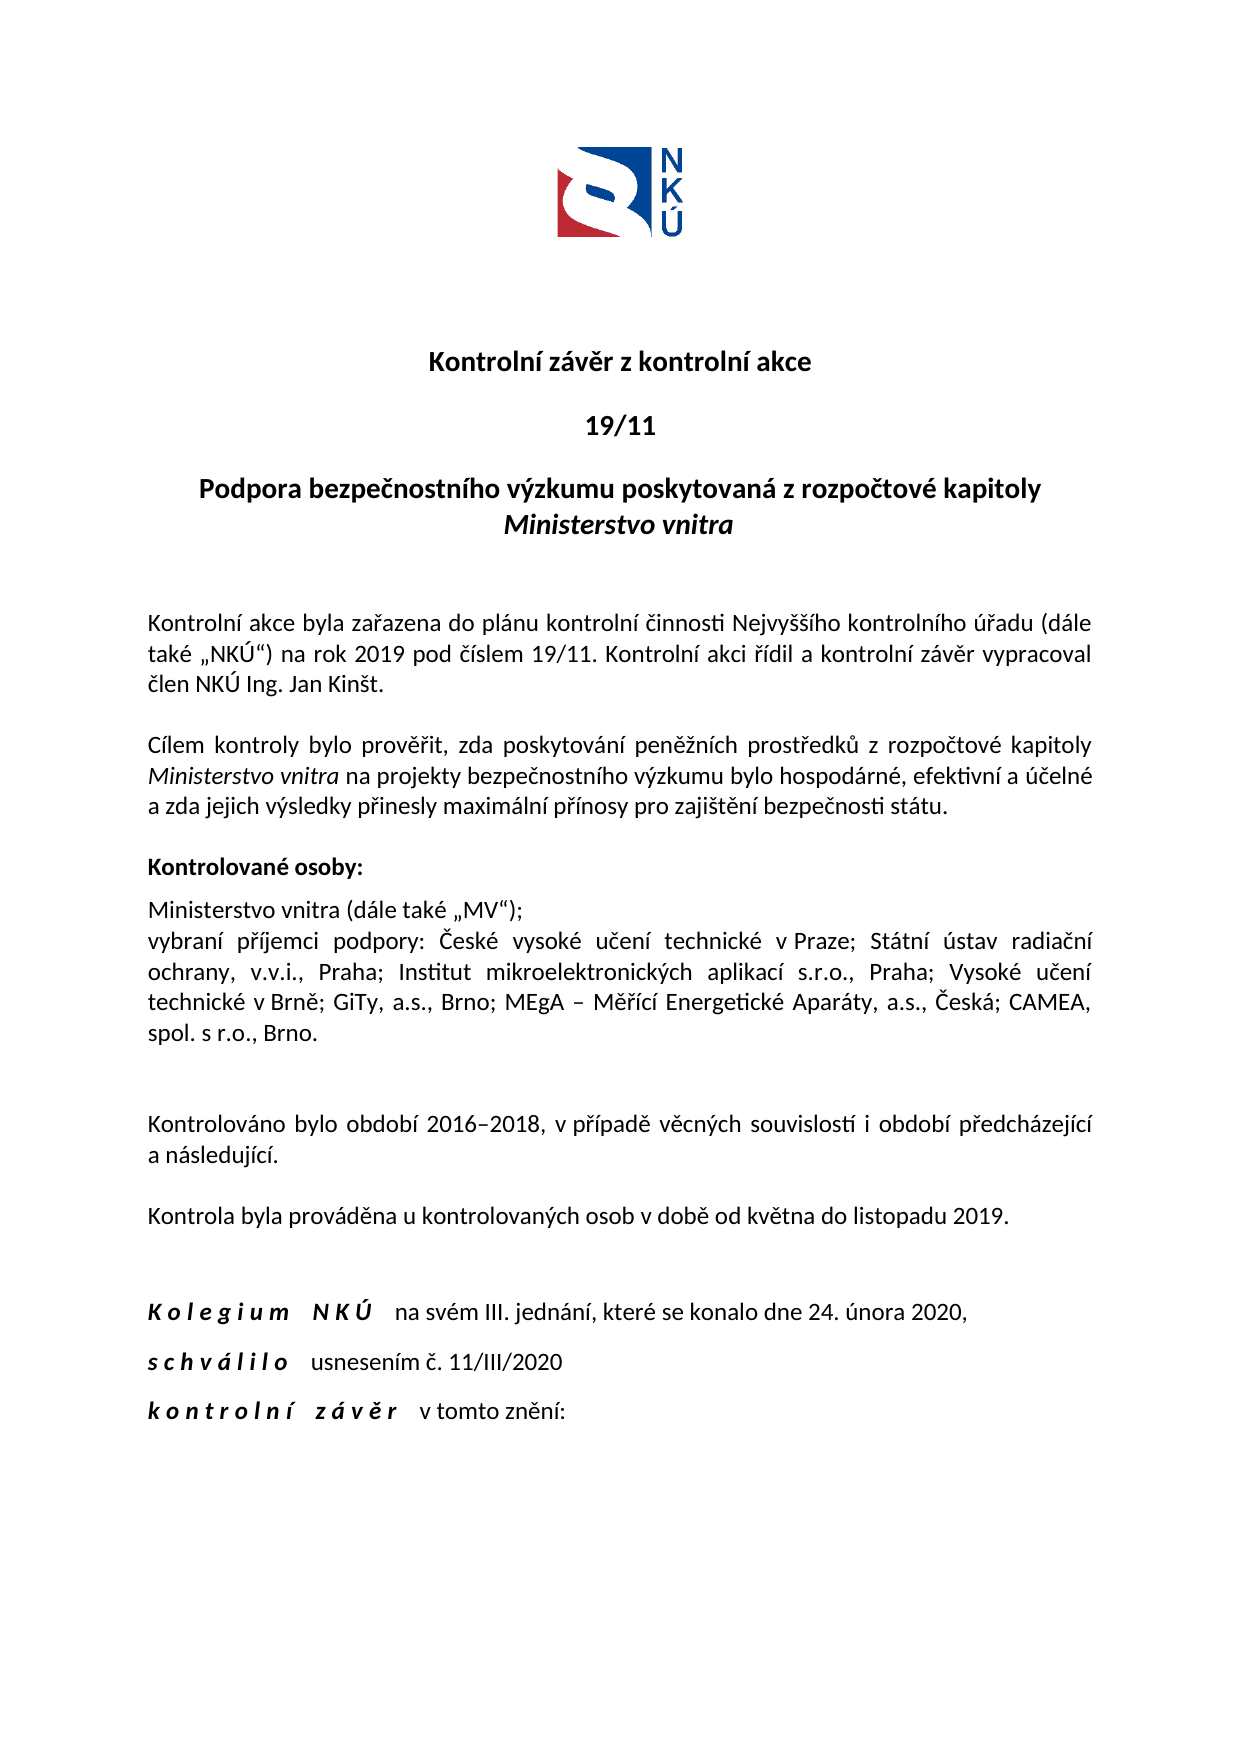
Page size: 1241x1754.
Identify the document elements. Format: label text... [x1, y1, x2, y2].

text Cílem kontroly bylo prověřit, zda poskytování peněžních prostředků z rozpočtové kapitoly Ministerstvo vnitra na projekty bezpečnostního výzkumu bylo hospodárné, efektivní a účelné a zda jejich výsledky přinesly maximální přínosy pro zajištění bezpečnosti státu. [148, 729, 1093, 821]
picture [557, 147, 683, 237]
text Kontrola byla prováděna u kontrolovaných osob v době od května do listopadu 2019. [148, 1200, 1093, 1230]
text Kontrolované osoby: [148, 852, 1093, 882]
text Podpora bezpečnostního výzkumu poskytovaná z rozpočtové kapitoly Ministerstvo vnitra [148, 470, 1093, 542]
text Kontrolní akce byla zařazena do plánu kontrolní činnosti Nejvyššího kontrolního úřadu (dále také „NKÚ“) na rok 2019 pod číslem 19/11. Kontrolní akci řídil a kontrolní závěr vypracoval člen NKÚ Ing. Jan Kinšt. [148, 607, 1093, 699]
text 19/11 [148, 407, 1093, 442]
text vybraní příjemci podpory: České vysoké učení technické v Praze; Státní ústav radiační ochrany, v.v.i., Praha; Institut mikroelektronických aplikací s.r.o., Praha; Vysoké učení technické v Brně; GiTy, a.s., Brno; MEgA – Měřící Energetické Aparáty, a.s., Česká; CAMEA, spol. s r.o., Brno. [148, 925, 1093, 1047]
text schválilo usnesením č. 11/III/2020 [148, 1346, 1093, 1376]
text Kolegium NKÚ na svém III. jednání, které se konalo dne 24. února 2020, [148, 1296, 1093, 1327]
text Kontrolní závěr z kontrolní akce [148, 343, 1093, 379]
text kontrolní závěr v tomto znění: [148, 1395, 1093, 1426]
text Kontrolováno bylo období 2016–2018, v případě věcných souvislostí i období předcházející a následující. [148, 1108, 1093, 1169]
text Ministerstvo vnitra (dále také „MV“); [148, 894, 1093, 925]
